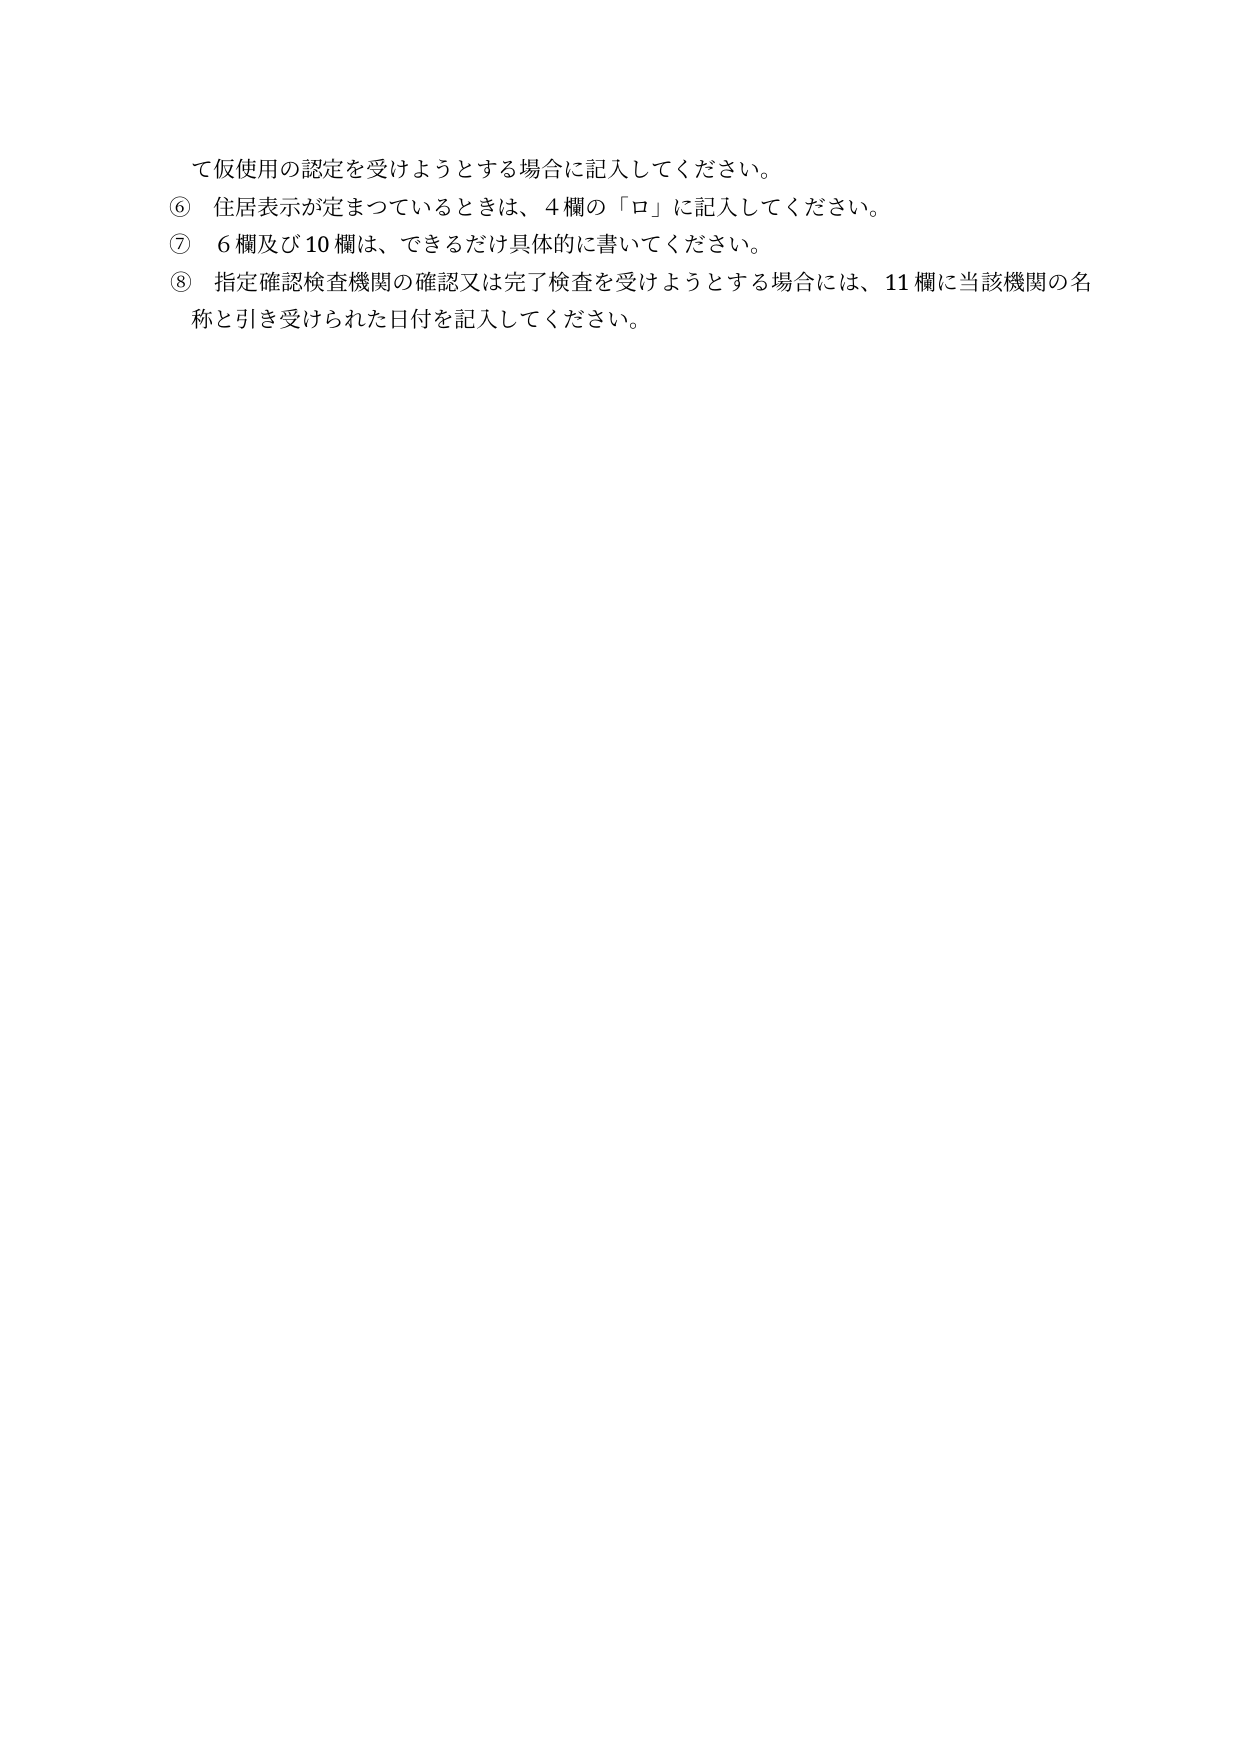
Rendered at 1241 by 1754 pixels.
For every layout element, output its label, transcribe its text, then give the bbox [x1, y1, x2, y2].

text ⑥ 住居表示が定まつているときは、４欄の「ロ」に記入してください。 [148, 187, 1092, 225]
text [148, 150, 1092, 187]
text ⑧ 指定確認検査機関の確認又は完了検査を受けようとする場合には、11欄に当該機関の名称と引き受けられた日付を記入してください。 [148, 262, 1092, 337]
text ⑦ ６欄及び10欄は、できるだけ具体的に書いてください。 [148, 225, 1092, 262]
